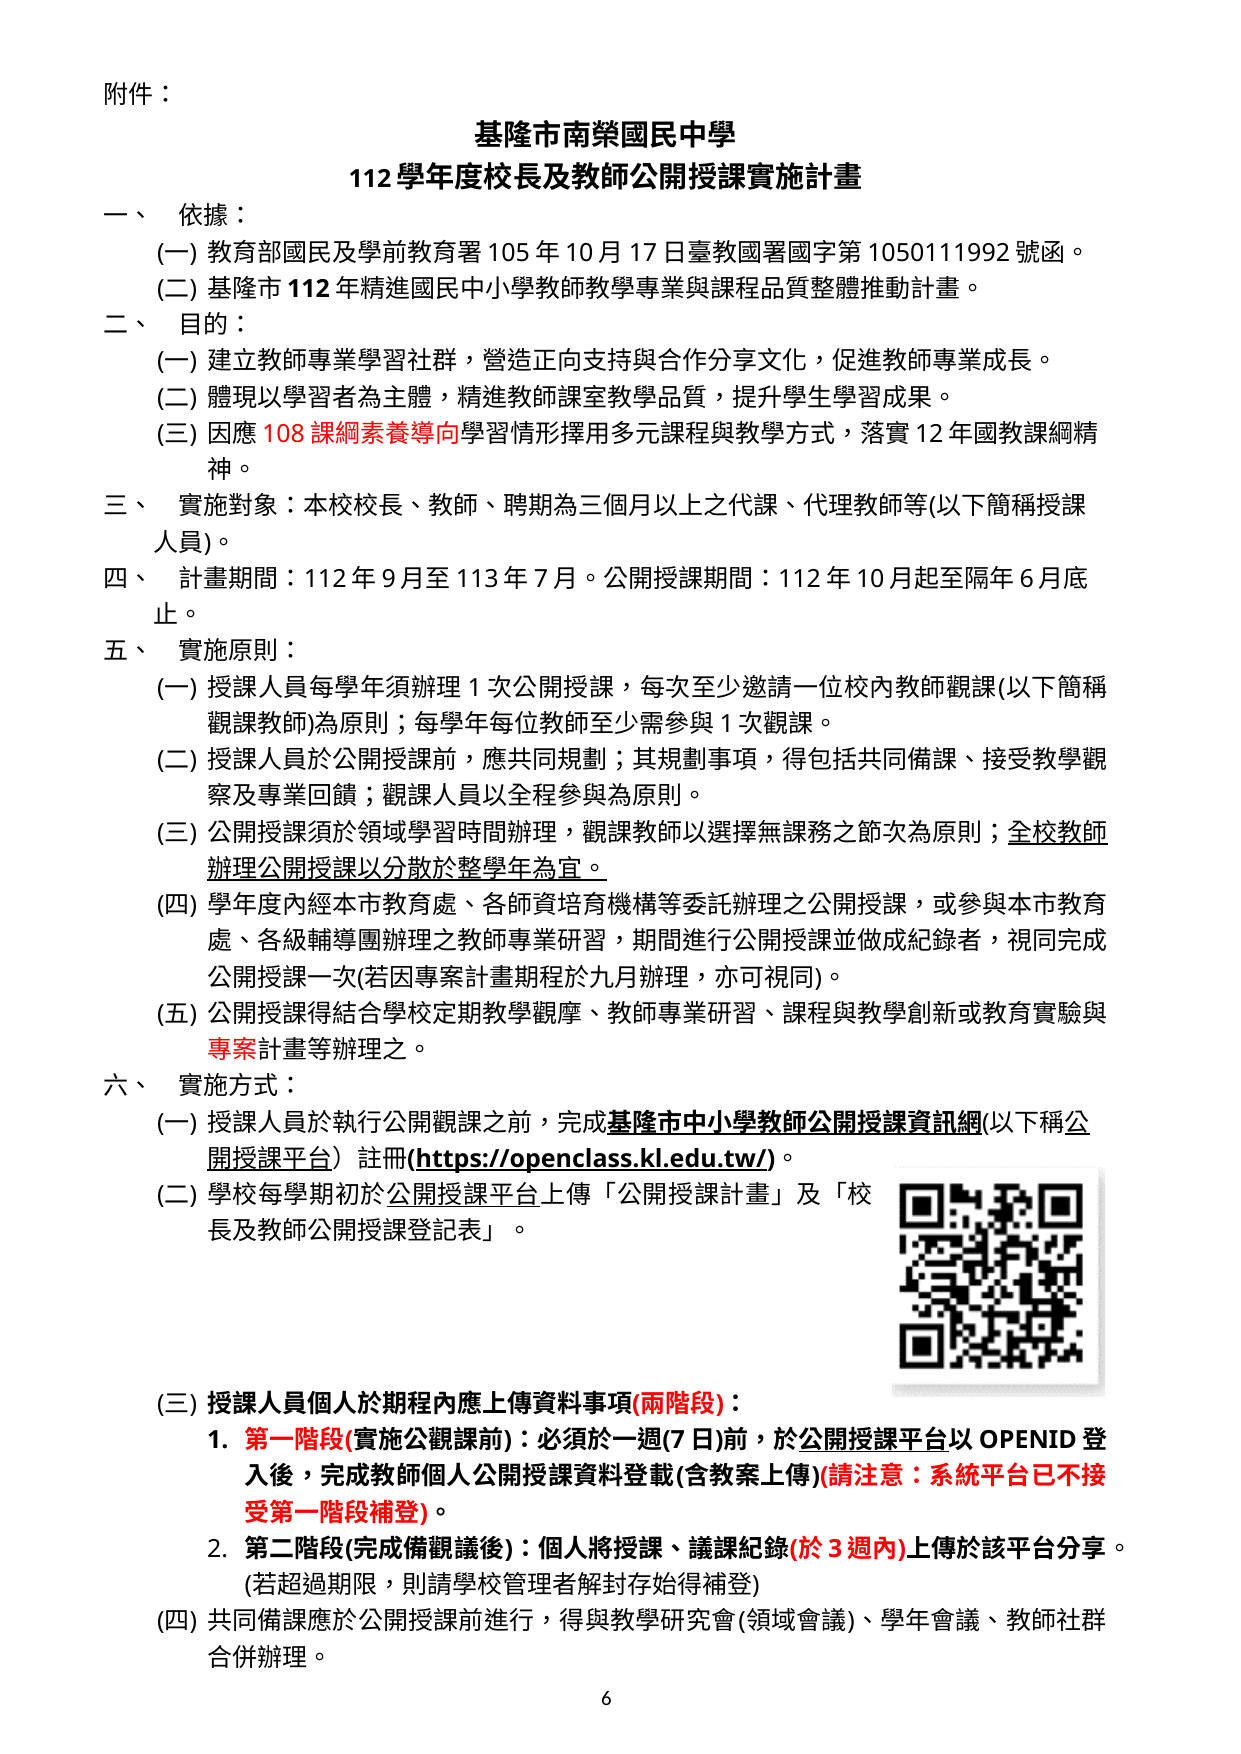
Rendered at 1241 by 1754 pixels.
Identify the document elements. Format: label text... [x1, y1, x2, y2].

list 依據： [103, 196, 1107, 232]
picture [889, 1166, 1105, 1394]
text 附件： [103, 75, 1107, 111]
list 實施對象：本校校長、教師、聘期為三個月以上之代課、代理教師等(以下簡稱授課人員)。 [103, 486, 1107, 558]
text 112學年度校長及教師公開授課實施計畫 [103, 153, 1107, 196]
list 學校每學期初於公開授課平台上傳「公開授課計畫」及「校長及教師公開授課登記表」。 [157, 1174, 889, 1247]
list 授課人員每學年須辦理1次公開授課，每次至少邀請一位校內教師觀課(以下簡稱觀課教師)為原則；每學年每位教師至少需參與1次觀課。 [157, 667, 1107, 739]
list 公開授課須於領域學習時間辦理，觀課教師以選擇無課務之節次為原則；全校教師辦理公開授課以分散於整學年為宜。 [157, 812, 1107, 884]
list 實施方式： [103, 1066, 1107, 1102]
list 公開授課得結合學校定期教學觀摩、教師專業研習、課程與教學創新或教育實驗與專案計畫等辦理之。 [157, 993, 1107, 1066]
list 授課人員於公開授課前，應共同規劃；其規劃事項，得包括共同備課、接受教學觀察及專業回饋；觀課人員以全程參與為原則。 [157, 739, 1107, 812]
list 教育部國民及學前教育署105年10月17日臺教國署國字第1050111992號函。 [157, 232, 1107, 268]
list 學年度內經本市教育處、各師資培育機構等委託辦理之公開授課，或參與本市教育處、各級輔導團辦理之教師專業研習，期間進行公開授課並做成紀錄者，視同完成公開授課一次(若因專案計畫期程於九月辦理，亦可視同)。 [157, 884, 1107, 993]
list 因應108課綱素養導向學習情形擇用多元課程與教學方式，落實12年國教課綱精神。 [157, 413, 1107, 486]
list 第二階段(完成備觀議後)：個人將授課、議課紀錄(於3週內)上傳於該平台分享。(若超過期限，則請學校管理者解封存始得補登) [207, 1528, 1107, 1601]
list 建立教師專業學習社群，營造正向支持與合作分享文化，促進教師專業成長。 [157, 341, 1107, 377]
list 基隆市112年精進國民中小學教師教學專業與課程品質整體推動計畫。 [157, 268, 1107, 304]
text 基隆市南榮國民中學 [103, 111, 1107, 153]
list 計畫期間：112年9月至113年7月。公開授課期間：112年10月起至隔年6月底止。 [103, 558, 1107, 631]
list 授課人員於執行公開觀課之前，完成基隆市中小學教師公開授課資訊網(以下稱公開授課平台）註冊(https://openclass.kl.edu.tw/)。 [157, 1102, 1107, 1174]
list 實施原則： [103, 631, 1107, 667]
list 共同備課應於公開授課前進行，得與教學研究會(領域會議)、學年會議、教師社群合併辦理。 [157, 1601, 1107, 1673]
list 授課人員個人於期程內應上傳資料事項(兩階段)： [157, 1383, 1107, 1419]
list 目的： [103, 304, 1107, 341]
list 第一階段(實施公觀課前)：必須於一週(7日)前，於公開授課平台以OPENID登入後，完成教師個人公開授課資料登載(含教案上傳)(請注意：系統平台已不接受第一階段補登)。 [207, 1419, 1107, 1528]
list 體現以學習者為主體，精進教師課室教學品質，提升學生學習成果。 [157, 377, 1107, 413]
